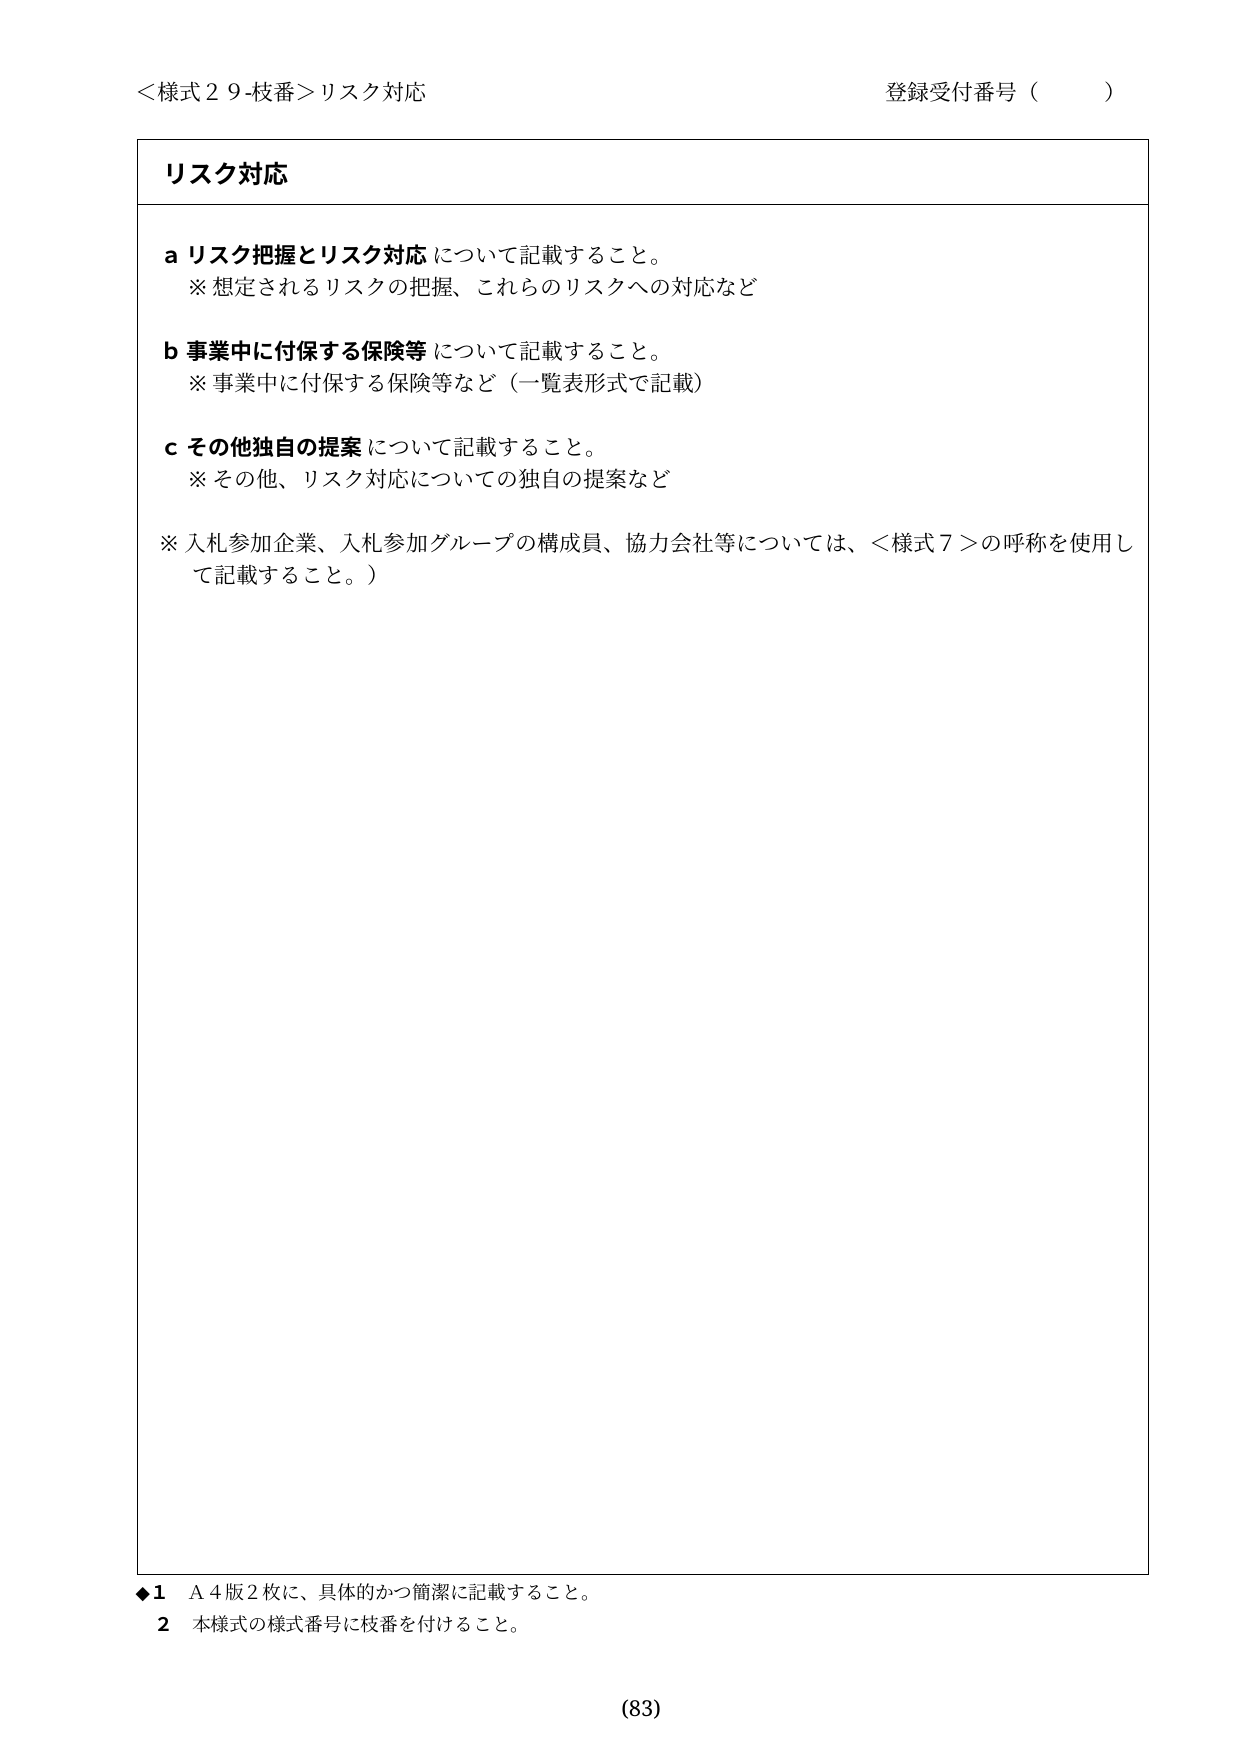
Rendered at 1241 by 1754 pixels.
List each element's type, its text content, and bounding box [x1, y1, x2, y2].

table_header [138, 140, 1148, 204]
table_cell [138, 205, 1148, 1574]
subtitle ＜様式２９-枝番＞リスク対応 登録受付番号（ ） [135, 75, 1146, 107]
text ２ 本様式の様式番号に枝番を付けること。 [135, 1607, 1146, 1639]
text ◆１ Ａ４版２枚に、具体的かつ簡潔に記載すること。 [135, 1575, 1146, 1607]
